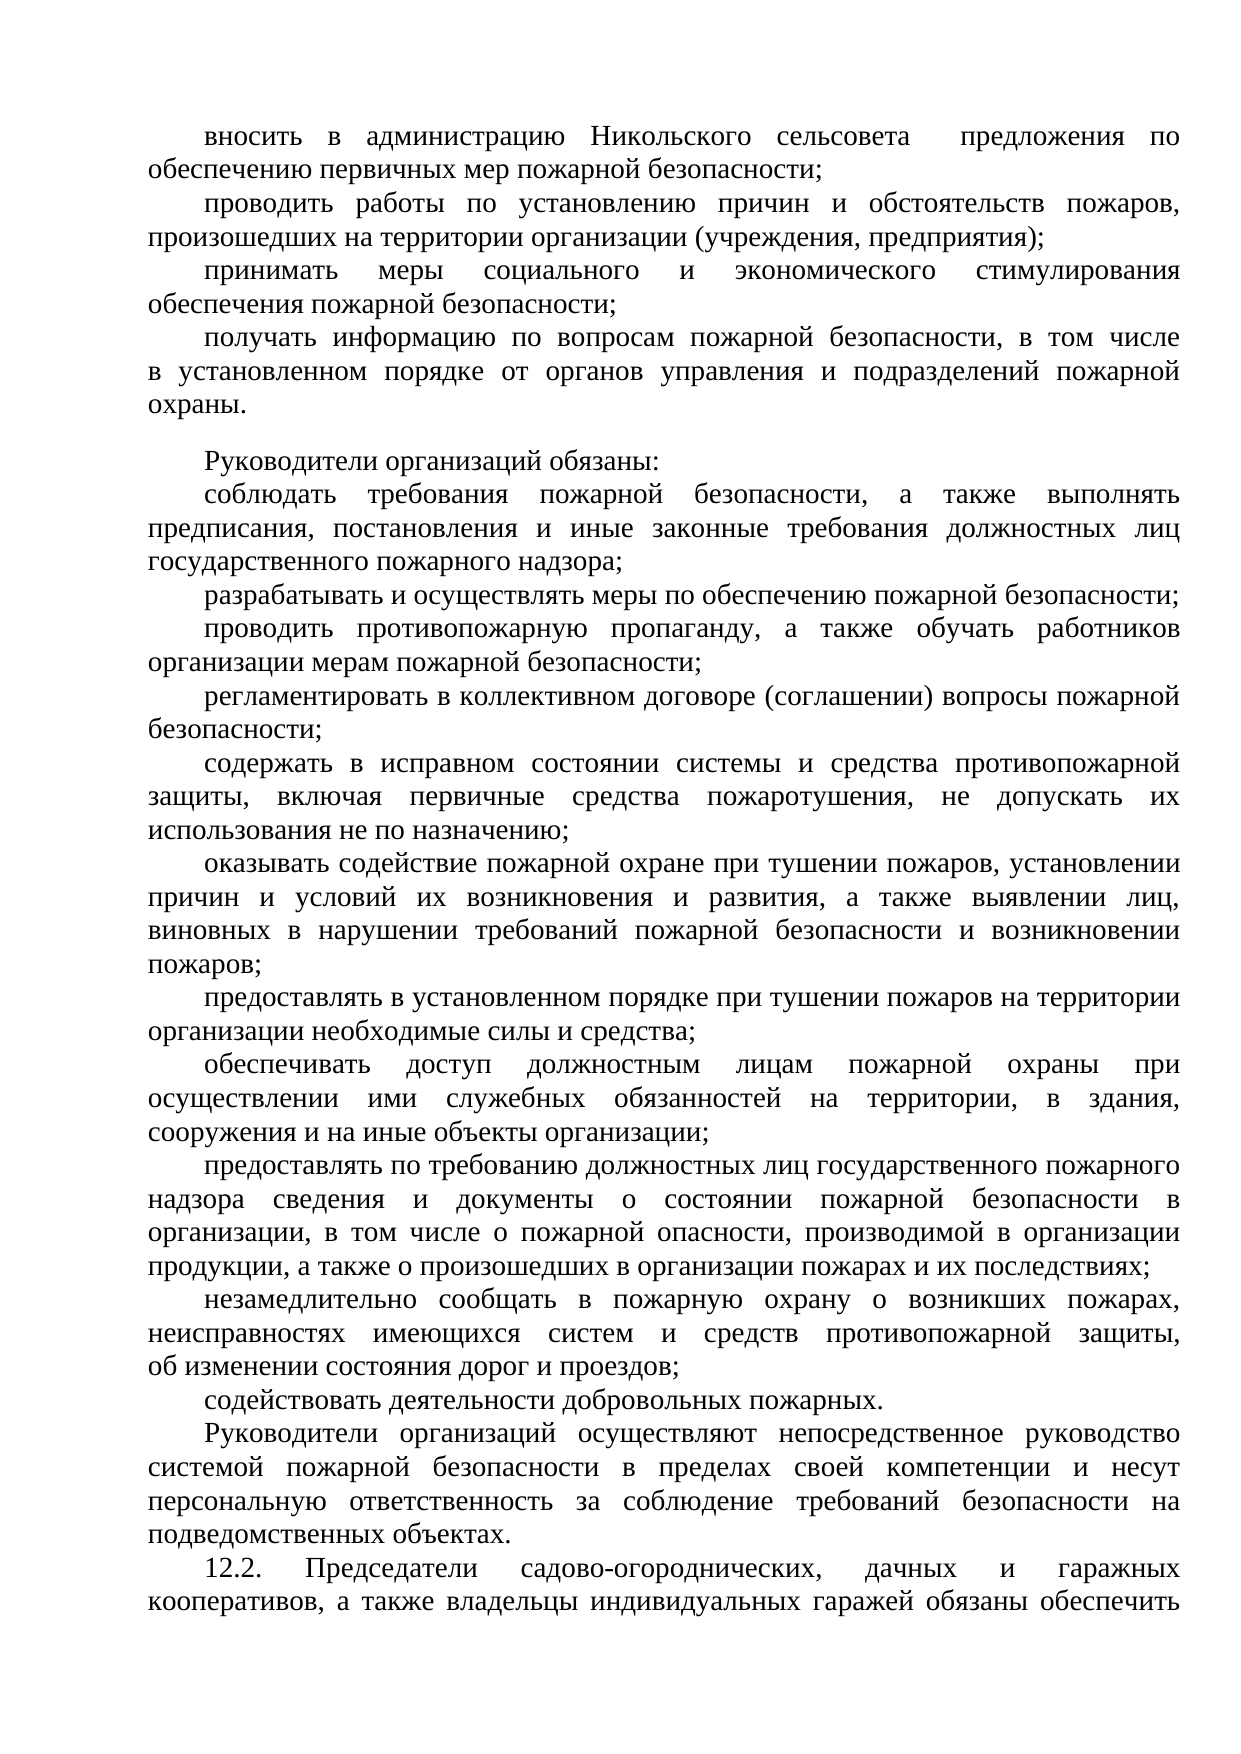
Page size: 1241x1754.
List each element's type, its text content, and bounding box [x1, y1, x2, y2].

text предоставлять по требованию должностных лиц государственного пожарного надзора сведения и документы о состоянии пожарной безопасности в организации, в том числе о пожарной опасности, производимой в организации продукции, а также о произошедших в организации пожарах и их последствиях; [148, 1147, 1181, 1281]
text соблюдать требования пожарной безопасности, а также выполнять предписания, постановления и иные законные требования должностных лиц государственного пожарного надзора; [148, 476, 1181, 577]
text разрабатывать и осуществлять меры по обеспечению пожарной безопасности; [148, 577, 1181, 611]
text принимать меры социального и экономического стимулирования обеспечения пожарной безопасности; [148, 252, 1181, 319]
text оказывать содействие пожарной охране при тушении пожаров, установлении причин и условий их возникновения и развития, а также выявлении лиц, виновных в нарушении требований пожарной безопасности и возникновении пожаров; [148, 845, 1181, 979]
text содержать в исправном состоянии системы и средства противопожарной защиты, включая первичные средства пожаротушения, не допускать их использования не по назначению; [148, 745, 1181, 845]
text проводить противопожарную пропаганду, а также обучать работников организации мерам пожарной безопасности; [148, 611, 1181, 678]
text содействовать деятельности добровольных пожарных. [148, 1382, 1181, 1416]
text Руководители организаций обязаны: [148, 443, 1181, 476]
text Руководители организаций осуществляют непосредственное руководство системой пожарной безопасности в пределах своей компетенции и несут персональную ответственность за соблюдение требований безопасности на подведомственных объектах. [148, 1416, 1181, 1550]
text проводить работы по установлению причин и обстоятельств пожаров, произошедших на территории организации (учреждения, предприятия); [148, 185, 1181, 252]
text обеспечивать доступ должностным лицам пожарной охраны при осуществлении ими служебных обязанностей на территории, в здания, сооружения и на иные объекты организации; [148, 1047, 1181, 1147]
text незамедлительно сообщать в пожарную охрану о возникших пожарах, неисправностях имеющихся систем и средств противопожарной защиты, об изменении состояния дорог и проездов; [148, 1281, 1181, 1382]
text получать информацию по вопросам пожарной безопасности, в том числе в установленном порядке от органов управления и подразделений пожарной охраны. [148, 319, 1181, 420]
text предоставлять в установленном порядке при тушении пожаров на территории организации необходимые силы и средства; [148, 979, 1181, 1047]
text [148, 1550, 1181, 1617]
text регламентировать в коллективном договоре (соглашении) вопросы пожарной безопасности; [148, 678, 1181, 745]
text вносить в администрацию Никольского сельсовета предложения по обеспечению первичных мер пожарной безопасности; [148, 118, 1181, 185]
